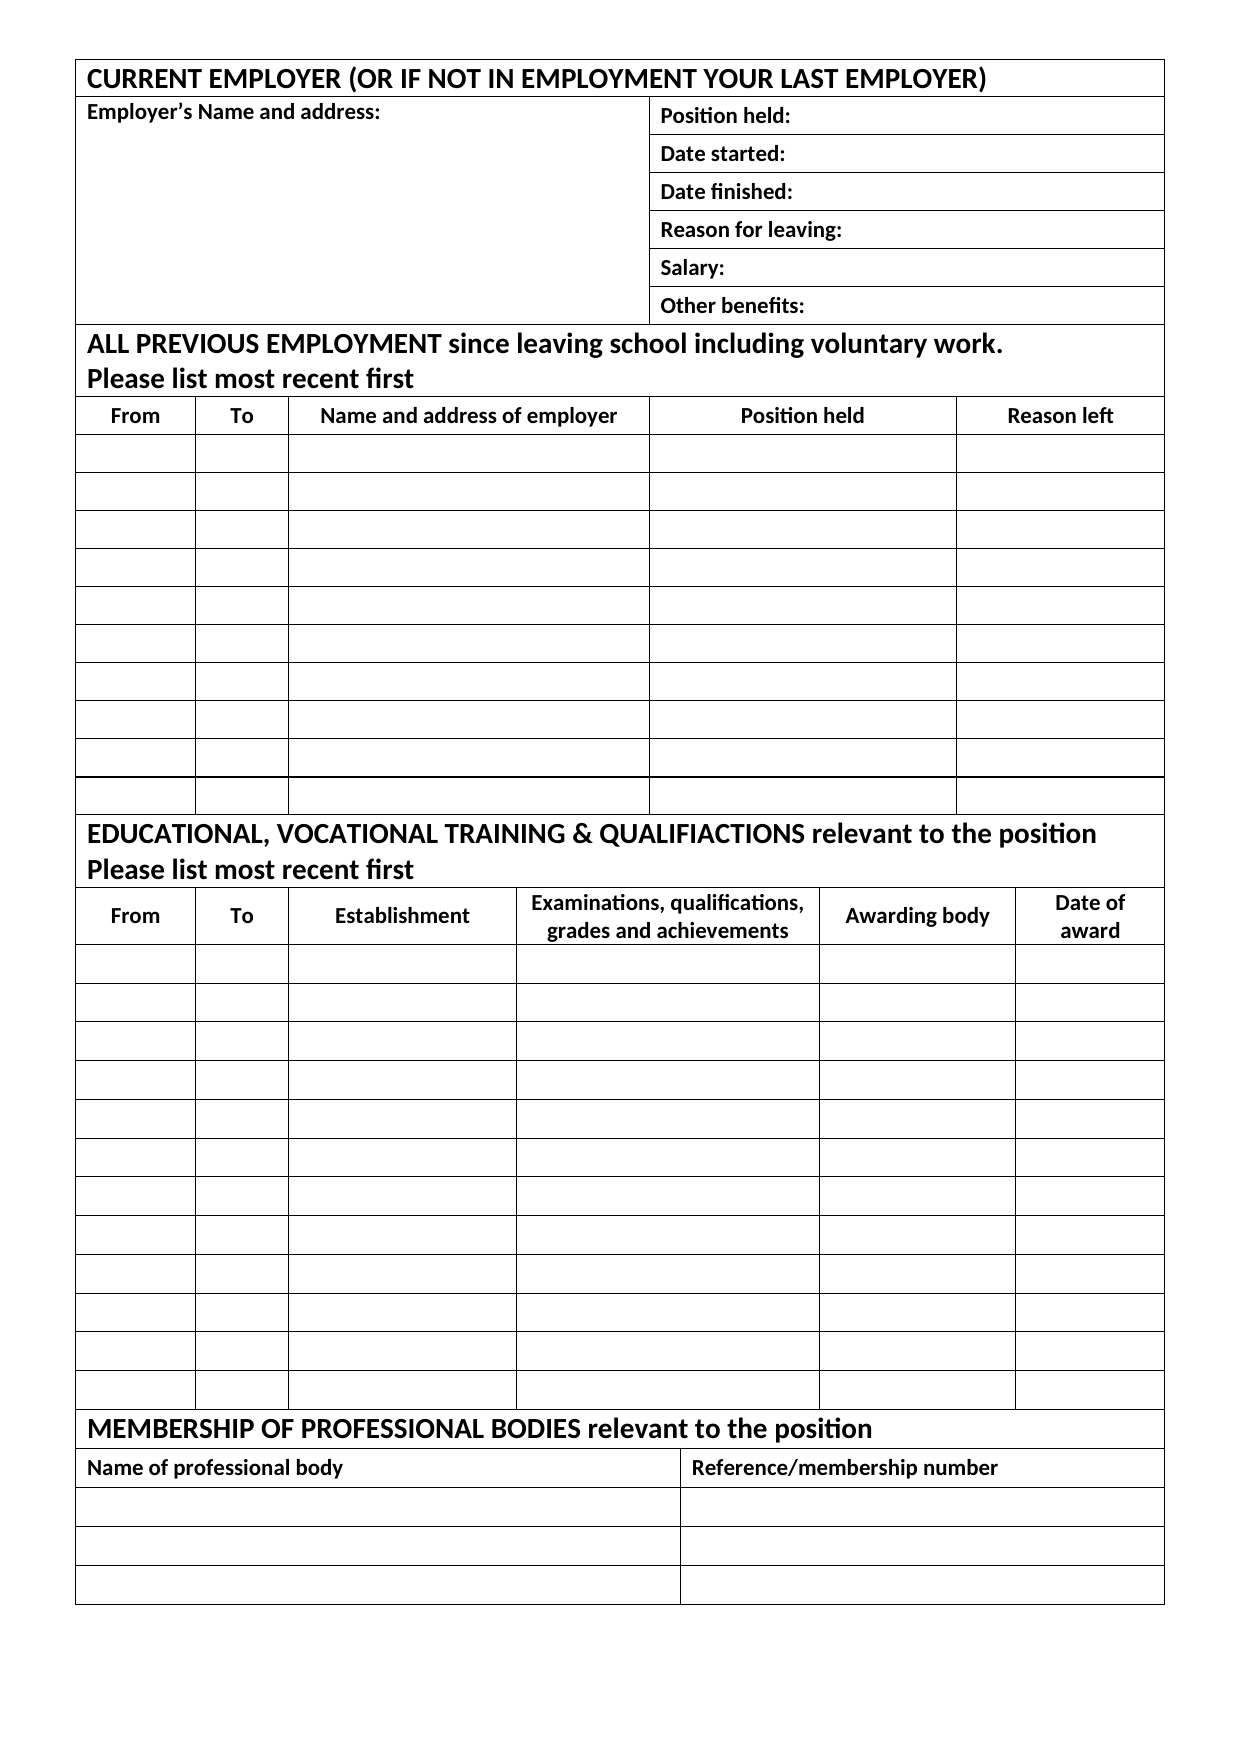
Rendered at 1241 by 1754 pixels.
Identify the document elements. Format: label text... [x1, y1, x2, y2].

table_cell [1016, 1022, 1164, 1060]
table_cell [650, 435, 956, 472]
table_cell [1016, 1100, 1164, 1137]
table_cell [957, 625, 1164, 662]
table_header CURRENT EMPLOYER (OR IF NOT IN EMPLOYMENT YOUR LAST EMPLOYER) [76, 60, 1164, 96]
table_cell [289, 587, 649, 624]
table_cell [289, 739, 649, 776]
table_cell [76, 739, 195, 776]
table_cell [681, 1566, 1164, 1604]
table_cell [289, 1061, 516, 1099]
table_cell [196, 1371, 288, 1409]
table_cell [820, 1294, 1015, 1331]
table_cell [76, 945, 195, 982]
table_cell [196, 473, 288, 510]
table_cell [289, 625, 649, 662]
table_cell Position held [650, 397, 956, 434]
table_cell [517, 1216, 819, 1254]
table_cell [196, 1100, 288, 1137]
table_cell [76, 625, 195, 662]
table_cell MEMBERSHIP OF PROFESSIONAL BODIES relevant to the position [76, 1410, 1164, 1447]
table_cell [957, 778, 1164, 814]
table_cell [76, 1294, 195, 1331]
table_cell [196, 1061, 288, 1099]
table_cell [650, 549, 956, 586]
table_cell [76, 1177, 195, 1215]
table_cell Position held: [650, 97, 1164, 134]
table_cell [76, 1216, 195, 1254]
table_cell [1016, 1061, 1164, 1099]
table_cell [517, 1022, 819, 1060]
table_cell [76, 1061, 195, 1099]
table_cell [289, 984, 516, 1021]
table_cell [196, 1294, 288, 1331]
table_cell [1016, 1177, 1164, 1215]
table_cell [289, 663, 649, 700]
table_cell [650, 701, 956, 738]
table_cell Employer’s Name and address: [76, 97, 649, 324]
table_cell [289, 1332, 516, 1370]
table_cell [957, 473, 1164, 510]
table_cell Awarding body [820, 888, 1015, 944]
table_cell [196, 1139, 288, 1176]
table_cell [517, 1177, 819, 1215]
table_cell [196, 984, 288, 1021]
table_cell [820, 1255, 1015, 1292]
table_cell [517, 1332, 819, 1370]
table_cell [76, 1332, 195, 1370]
table_cell [289, 1216, 516, 1254]
table_cell To [196, 888, 288, 944]
table_cell [820, 945, 1015, 982]
table_cell [289, 1371, 516, 1409]
table_cell [289, 945, 516, 982]
table_cell [1016, 1255, 1164, 1292]
table_cell [76, 1566, 680, 1604]
table_cell [76, 984, 195, 1021]
table_cell [76, 549, 195, 586]
table_cell [76, 473, 195, 510]
table_cell [650, 473, 956, 510]
table_cell [1016, 1294, 1164, 1331]
table_cell Examinations, qualifications, grades and achievements [517, 888, 819, 944]
table_cell [289, 435, 649, 472]
table_cell [289, 1255, 516, 1292]
table_cell [820, 1216, 1015, 1254]
table_cell [76, 663, 195, 700]
table_cell [196, 1255, 288, 1292]
table_cell [196, 625, 288, 662]
table_cell [517, 945, 819, 982]
table_cell [650, 739, 956, 776]
table_cell [820, 984, 1015, 1021]
table_cell [196, 511, 288, 548]
table_cell [820, 1100, 1015, 1137]
table_cell [289, 1139, 516, 1176]
table_cell [957, 663, 1164, 700]
table_cell EDUCATIONAL, VOCATIONAL TRAINING & QUALIFIACTIONS relevant to the position Please list most recent first [76, 815, 1164, 887]
table_cell From [76, 397, 195, 434]
table_cell [820, 1061, 1015, 1099]
table_cell Reason left [957, 397, 1164, 434]
table_cell [76, 1255, 195, 1292]
table_cell From [76, 888, 195, 944]
table_cell [196, 549, 288, 586]
table_cell [76, 435, 195, 472]
table_cell [517, 1139, 819, 1176]
table_cell [650, 663, 956, 700]
table_cell Establishment [289, 888, 516, 944]
table_cell [957, 511, 1164, 548]
table_cell [517, 1371, 819, 1409]
table_cell [957, 701, 1164, 738]
table_cell To [196, 397, 288, 434]
table_cell Reason for leaving: [650, 211, 1164, 248]
table_cell [289, 701, 649, 738]
table_cell [1016, 1332, 1164, 1370]
table_cell [196, 701, 288, 738]
table_cell [957, 739, 1164, 776]
table_cell [196, 945, 288, 982]
table_cell [76, 778, 195, 814]
table_cell [196, 778, 288, 814]
table_cell [517, 1255, 819, 1292]
table_cell [196, 663, 288, 700]
table_cell [650, 778, 956, 814]
table_cell [196, 1332, 288, 1370]
table_cell [289, 473, 649, 510]
table_cell [517, 984, 819, 1021]
table_cell Name of professional body [76, 1449, 680, 1487]
table_cell Date finished: [650, 173, 1164, 210]
table_cell [289, 778, 649, 814]
table_cell [650, 625, 956, 662]
table_cell [517, 1100, 819, 1137]
table_cell [289, 1022, 516, 1060]
table_cell [76, 587, 195, 624]
table_cell [76, 1488, 680, 1526]
table_cell [1016, 945, 1164, 982]
table_cell [1016, 984, 1164, 1021]
table_cell [196, 739, 288, 776]
table_cell [517, 1294, 819, 1331]
table_cell [820, 1139, 1015, 1176]
table_cell [289, 1177, 516, 1215]
table_cell [1016, 1371, 1164, 1409]
table_cell [196, 435, 288, 472]
table_cell [820, 1022, 1015, 1060]
table_cell [289, 549, 649, 586]
table_cell [1016, 1216, 1164, 1254]
table_cell [820, 1177, 1015, 1215]
table_cell [76, 1100, 195, 1137]
table_cell [289, 511, 649, 548]
table_cell [76, 1527, 680, 1565]
table_cell ALL PREVIOUS EMPLOYMENT since leaving school including voluntary work. Please list most recent first [76, 325, 1164, 396]
table_cell Reference/membership number [681, 1449, 1164, 1487]
table_cell [517, 1061, 819, 1099]
table_cell [957, 435, 1164, 472]
table_cell Name and address of employer [289, 397, 649, 434]
table_cell [196, 1216, 288, 1254]
table_cell [196, 1177, 288, 1215]
table_cell [196, 587, 288, 624]
table_cell [957, 549, 1164, 586]
table_cell [820, 1332, 1015, 1370]
table_cell [1016, 1139, 1164, 1176]
table_cell [76, 1371, 195, 1409]
table_cell [76, 1139, 195, 1176]
table_cell [820, 1371, 1015, 1409]
table_cell [650, 511, 956, 548]
table_cell [650, 587, 956, 624]
table_cell Salary: [650, 249, 1164, 286]
table_cell [76, 1022, 195, 1060]
table_cell [196, 1022, 288, 1060]
table_cell [681, 1527, 1164, 1565]
table_cell Date started: [650, 135, 1164, 172]
table_cell Date of award [1016, 888, 1164, 944]
table_cell [681, 1488, 1164, 1526]
table_cell Other benefits: [650, 287, 1164, 324]
table_cell [76, 701, 195, 738]
table_cell [289, 1100, 516, 1137]
table_cell [76, 511, 195, 548]
table_cell [289, 1294, 516, 1331]
table_cell [957, 587, 1164, 624]
